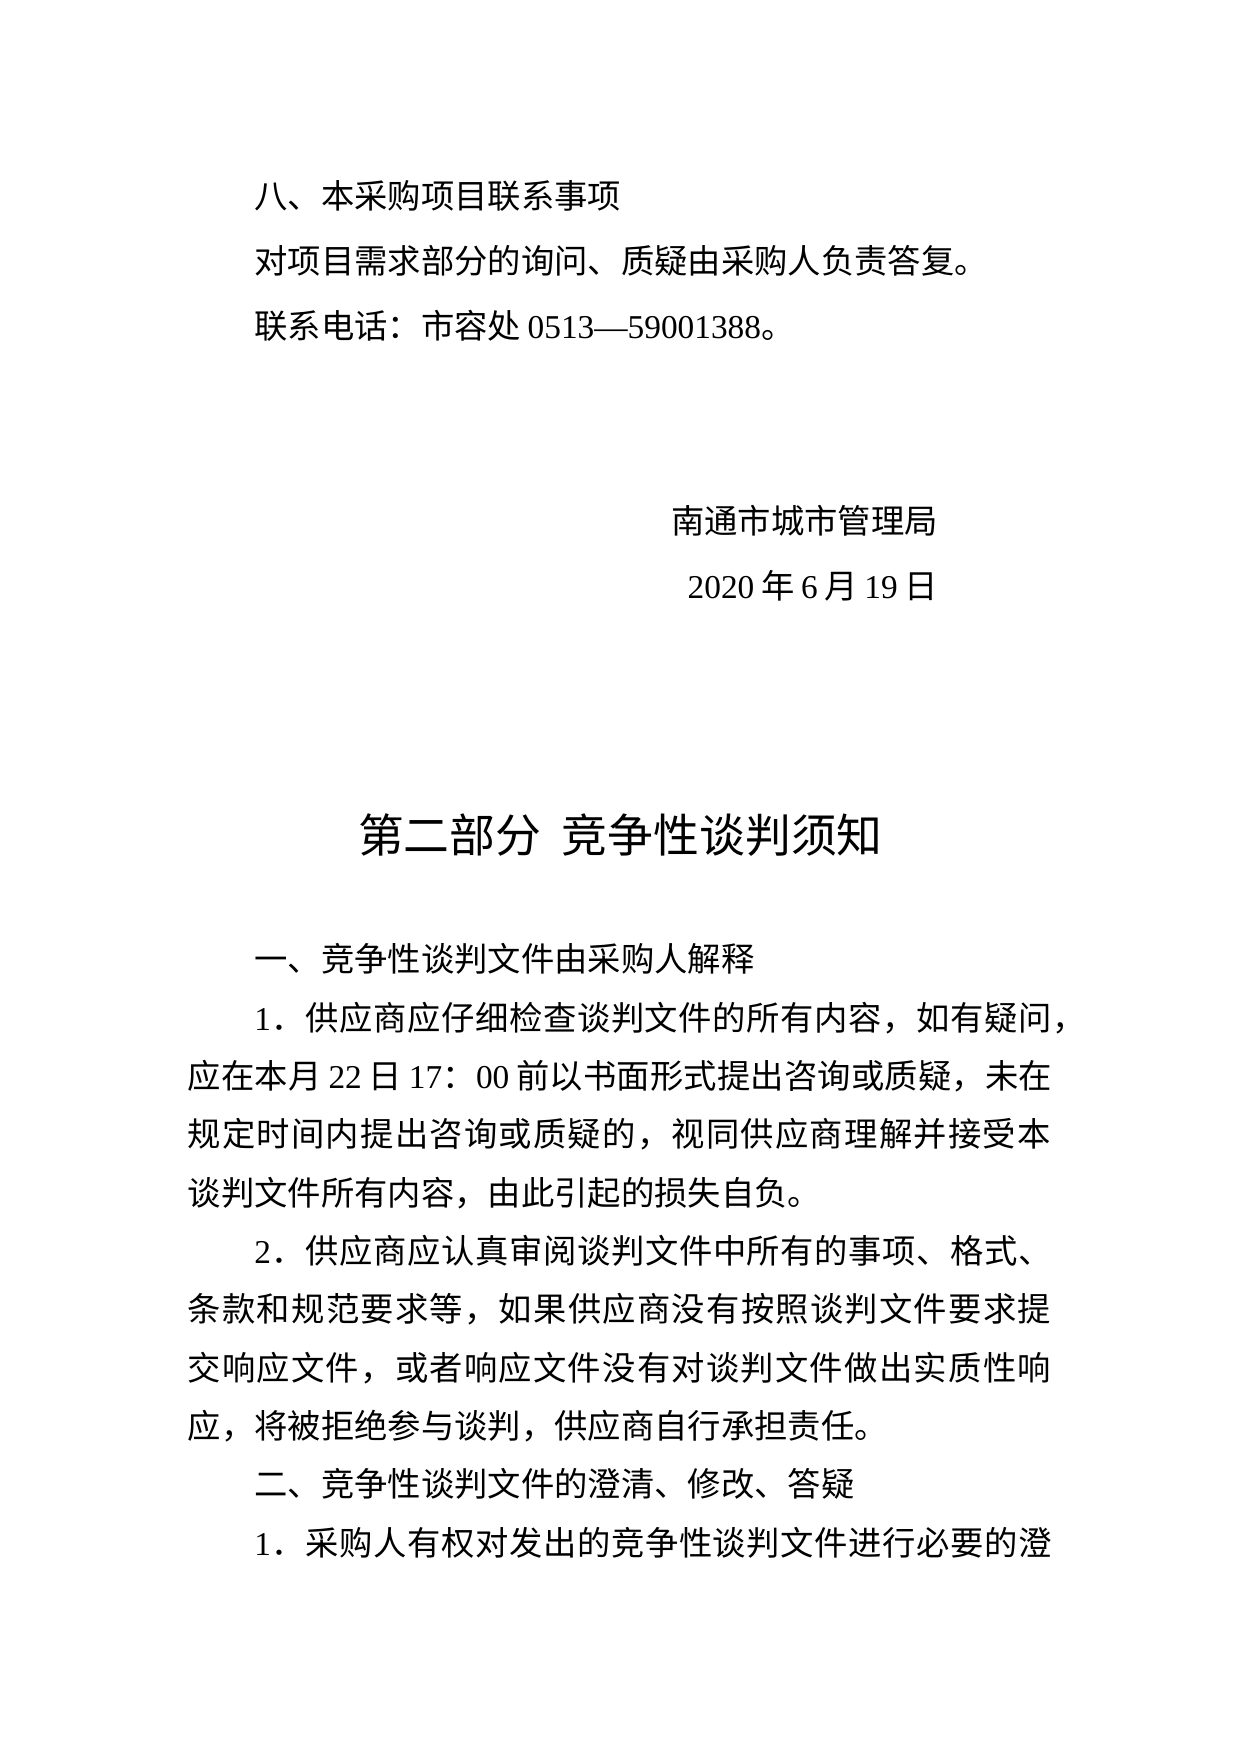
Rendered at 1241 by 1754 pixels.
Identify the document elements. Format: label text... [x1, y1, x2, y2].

text 2．供应商应认真审阅谈判文件中所有的事项、格式、条款和规范要求等，如果供应商没有按照谈判文件要求提交响应文件，或者响应文件没有对谈判文件做出实质性响应，将被拒绝参与谈判，供应商自行承担责任。 [187, 1217, 1053, 1450]
text 对项目需求部分的询问、质疑由采购人负责答复。 [187, 227, 1053, 292]
text 一、竞争性谈判文件由采购人解释 [187, 925, 1053, 983]
text 第二部分 竞争性谈判须知 [187, 794, 1053, 867]
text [187, 1508, 1053, 1567]
text 联系电话：市容处0513—59001388。 [187, 292, 1053, 357]
text 1．供应商应仔细检查谈判文件的所有内容，如有疑问，应在本月22日17：00前以书面形式提出咨询或质疑，未在规定时间内提出咨询或质疑的，视同供应商理解并接受本谈判文件所有内容，由此引起的损失自负。 [187, 983, 1053, 1217]
text 南通市城市管理局 [187, 487, 1053, 552]
text 八、本采购项目联系事项 [187, 162, 1053, 227]
text 2020年6月19日 [187, 552, 1053, 617]
text 二、竞争性谈判文件的澄清、修改、答疑 [187, 1450, 1053, 1508]
